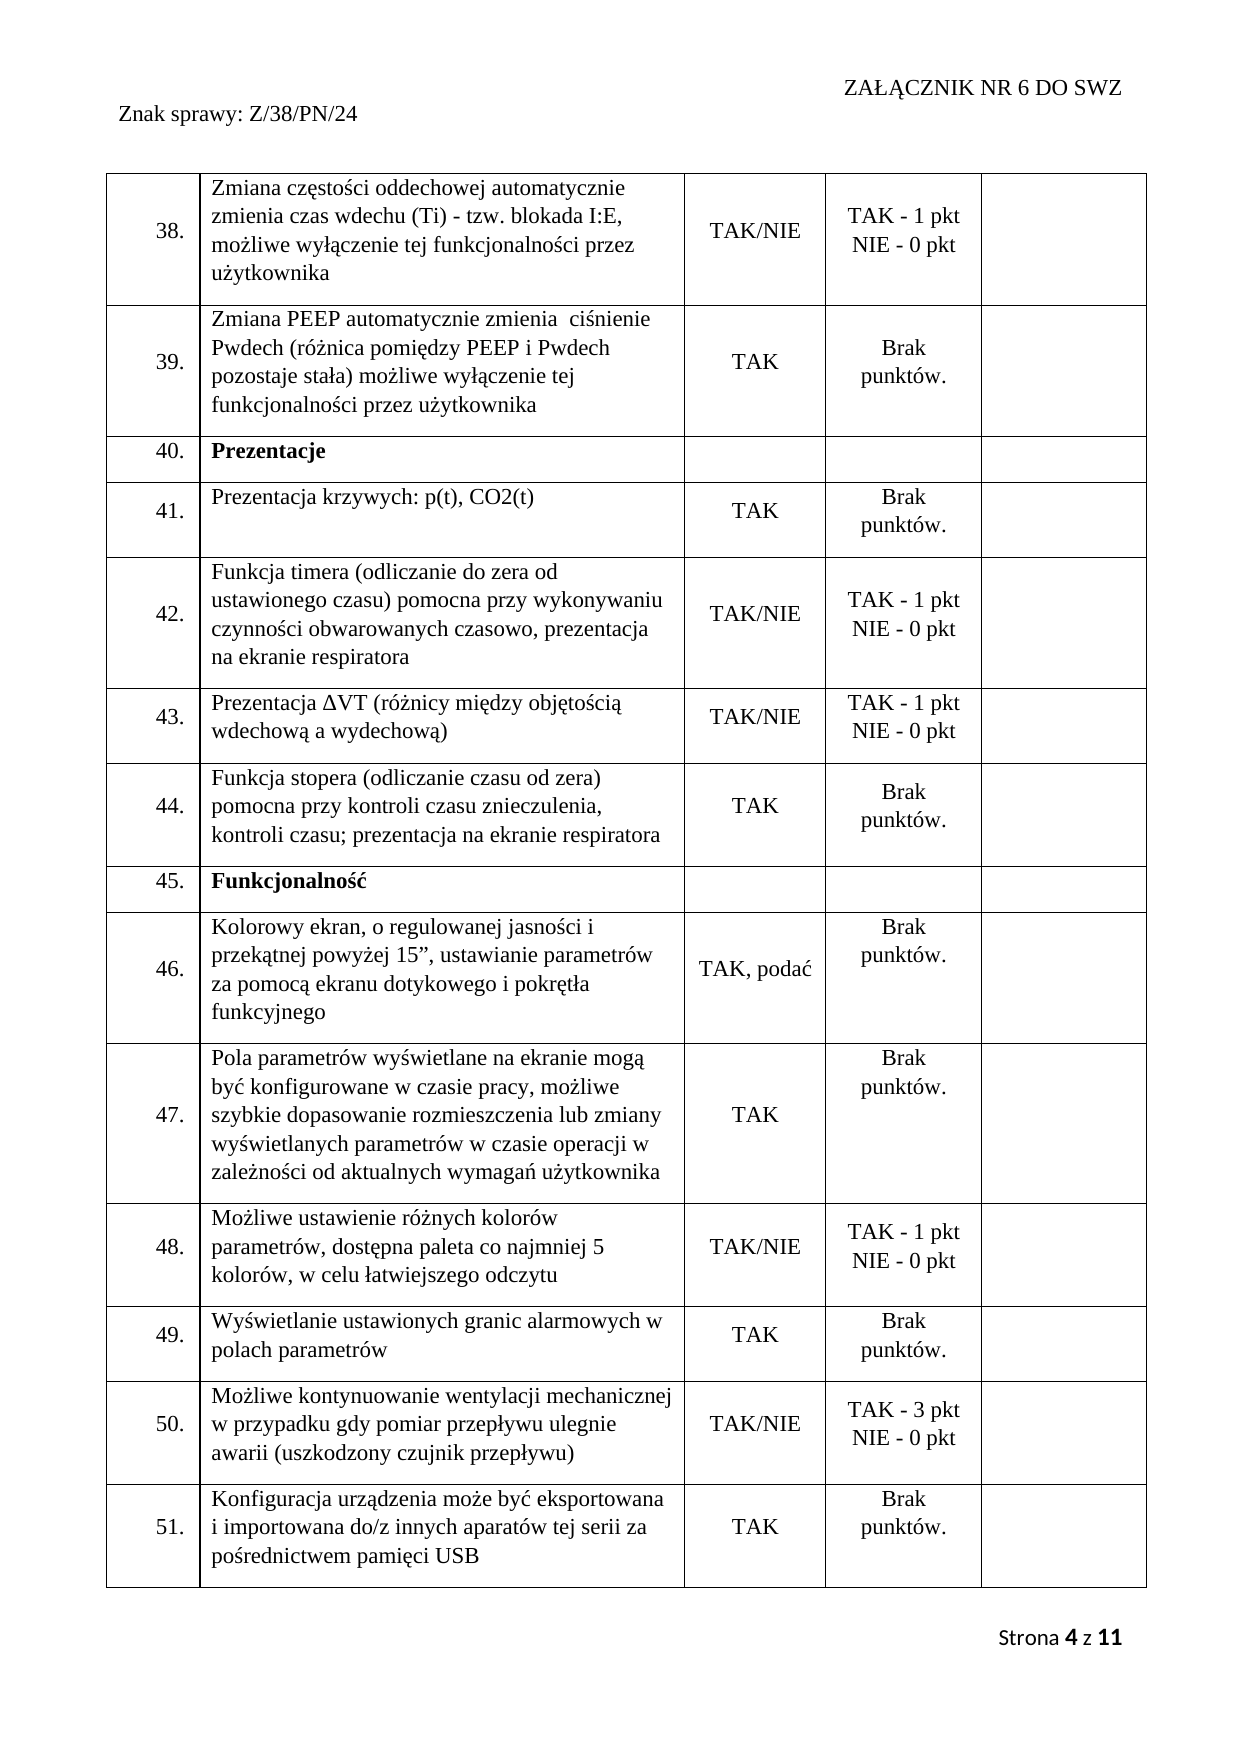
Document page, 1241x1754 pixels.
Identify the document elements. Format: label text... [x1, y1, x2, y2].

table_cell [107, 558, 199, 688]
table_cell Brak punktów. [826, 306, 981, 436]
table_cell [107, 1485, 199, 1587]
table_cell TAK - 1 pkt NIE - 0 pkt [826, 1204, 981, 1306]
table_cell TAK - 1 pkt NIE - 0 pkt [826, 174, 981, 304]
table_cell Brak punktów. [826, 913, 981, 1043]
table_cell [685, 867, 825, 912]
table_cell Funkcja stopera (odliczanie czasu od zera) pomocna przy kontroli czasu znieczulenia, kontroli czasu; prezentacja na ekranie respiratora [201, 764, 684, 866]
table_cell [982, 1485, 1146, 1587]
table_cell [107, 1044, 199, 1203]
table_cell [107, 913, 199, 1043]
table_cell Brak punktów. [826, 1044, 981, 1203]
table_cell [107, 437, 199, 482]
table_cell TAK [685, 764, 825, 866]
table_cell Brak punktów. [826, 483, 981, 557]
table_cell [685, 437, 825, 482]
table_cell [107, 764, 199, 866]
table_cell Kolorowy ekran, o regulowanej jasności i przekątnej powyżej 15”, ustawianie parametrów za pomocą ekranu dotykowego i pokrętła funkcyjnego [201, 913, 684, 1043]
table_cell Brak punktów. [826, 1485, 981, 1587]
table_cell Prezentacje [201, 437, 684, 482]
table_cell [982, 558, 1146, 688]
table_cell [107, 306, 199, 436]
table_cell Prezentacja krzywych: p(t), CO2(t) [201, 483, 684, 557]
table_cell [982, 913, 1146, 1043]
table_cell [826, 437, 981, 482]
table_cell [107, 867, 199, 912]
table_cell TAK/NIE [685, 558, 825, 688]
table_cell Możliwe ustawienie różnych kolorów parametrów, dostępna paleta co najmniej 5 kolorów, w celu łatwiejszego odczytu [201, 1204, 684, 1306]
table_cell [107, 174, 199, 304]
table_cell [107, 483, 199, 557]
table_cell [982, 1307, 1146, 1381]
table_cell Pola parametrów wyświetlane na ekranie mogą być konfigurowane w czasie pracy, możliwe szybkie dopasowanie rozmieszczenia lub zmiany wyświetlanych parametrów w czasie operacji w zależności od aktualnych wymagań użytkownika [201, 1044, 684, 1203]
table_cell TAK - 3 pkt NIE - 0 pkt [826, 1382, 981, 1484]
table_cell TAK/NIE [685, 1382, 825, 1484]
table_cell [982, 689, 1146, 763]
table_cell Zmiana PEEP automatycznie zmienia ciśnienie Pwdech (różnica pomiędzy PEEP i Pwdech pozostaje stała) możliwe wyłączenie tej funkcjonalności przez użytkownika [201, 306, 684, 436]
table_cell [982, 1204, 1146, 1306]
table_cell Konfiguracja urządzenia może być eksportowana i importowana do/z innych aparatów tej serii za pośrednictwem pamięci USB [201, 1485, 684, 1587]
table_cell TAK [685, 1485, 825, 1587]
table_cell TAK [685, 306, 825, 436]
table_cell [107, 689, 199, 763]
table_cell TAK/NIE [685, 689, 825, 763]
table_cell Wyświetlanie ustawionych granic alarmowych w polach parametrów [201, 1307, 684, 1381]
table_cell TAK/NIE [685, 174, 825, 304]
table_cell TAK [685, 1044, 825, 1203]
table_cell Prezentacja ΔVT (różnicy między objętością wdechową a wydechową) [201, 689, 684, 763]
table_cell [982, 483, 1146, 557]
table_cell TAK - 1 pkt NIE - 0 pkt [826, 689, 981, 763]
table_cell TAK [685, 483, 825, 557]
table_cell Możliwe kontynuowanie wentylacji mechanicznej w przypadku gdy pomiar przepływu ulegnie awarii (uszkodzony czujnik przepływu) [201, 1382, 684, 1484]
table_cell Brak punktów. [826, 764, 981, 866]
table_cell [982, 867, 1146, 912]
table_cell [826, 867, 981, 912]
table_cell [982, 1382, 1146, 1484]
table_cell Funkcja timera (odliczanie do zera od ustawionego czasu) pomocna przy wykonywaniu czynności obwarowanych czasowo, prezentacja na ekranie respiratora [201, 558, 684, 688]
table_cell TAK, podać [685, 913, 825, 1043]
table_cell [982, 174, 1146, 304]
table_cell [982, 306, 1146, 436]
table_cell TAK - 1 pkt NIE - 0 pkt [826, 558, 981, 688]
table_cell Zmiana częstości oddechowej automatycznie zmienia czas wdechu (Ti) - tzw. blokada I:E, możliwe wyłączenie tej funkcjonalności przez użytkownika [201, 174, 684, 304]
table_cell [107, 1382, 199, 1484]
table_cell Brak punktów. [826, 1307, 981, 1381]
table_cell Funkcjonalność [201, 867, 684, 912]
table_cell [982, 437, 1146, 482]
table_cell TAK/NIE [685, 1204, 825, 1306]
table_cell [982, 764, 1146, 866]
table_cell [982, 1044, 1146, 1203]
table_cell [107, 1307, 199, 1381]
table_cell TAK [685, 1307, 825, 1381]
table_cell [107, 1204, 199, 1306]
